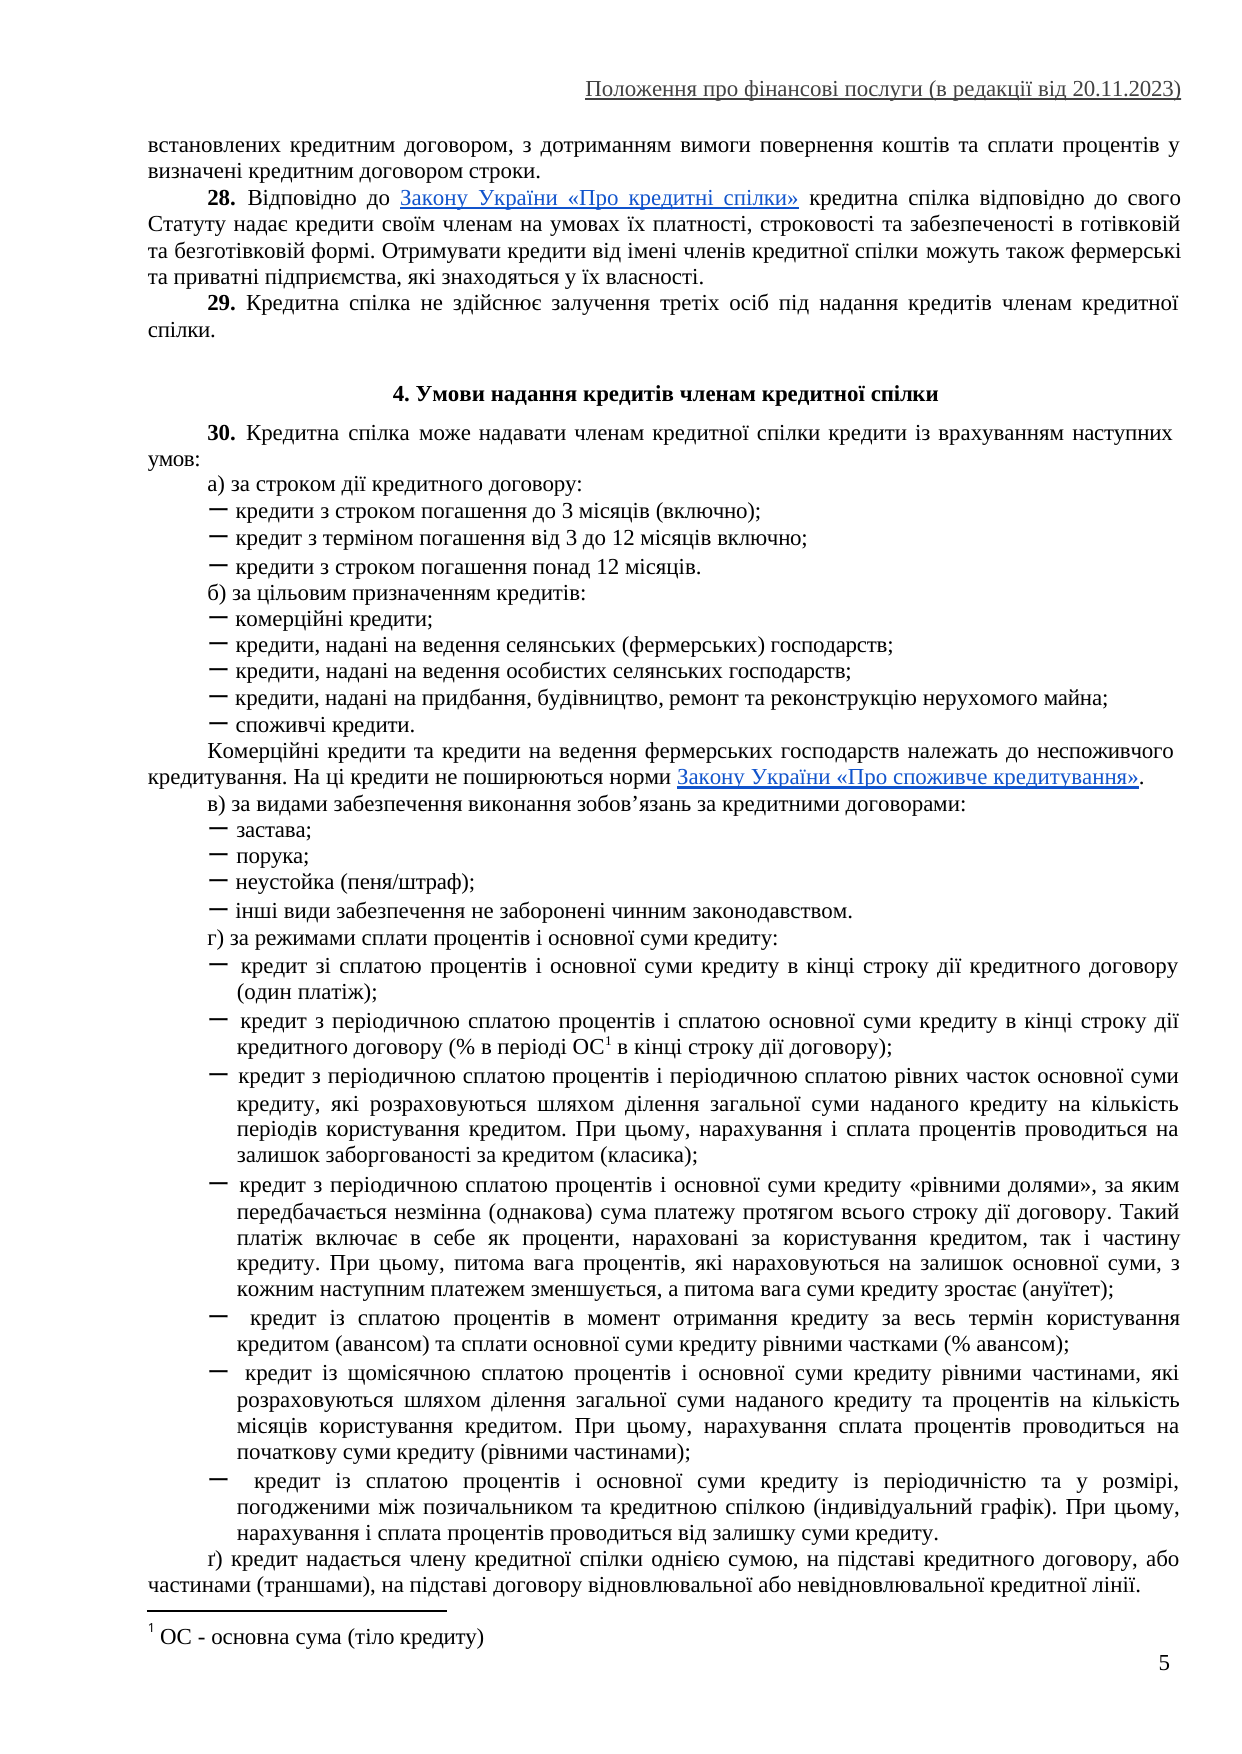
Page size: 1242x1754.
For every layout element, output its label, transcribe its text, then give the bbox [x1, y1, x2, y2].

text ー інші види забезпечення не заборонені чинним законодавством. г) за режимами сплати процентів і основної суми кредиту: [207, 895, 862, 950]
subtitle Умови надання кредитів членам кредитної спілки [393, 380, 1198, 406]
text ー кредит із сплатою процентів і основної суми кредиту із періодичністю та у розмірі, погодженими між позичальником та кредитною спілкою (індивідуальний графік). При цьому, нарахування і сплата процентів проводиться від залишку суми кредиту. [207, 1464, 1181, 1545]
text встановлених кредитним договором, з дотриманням вимоги повернення коштів та сплати процентів у визначені кредитним договором строки. [148, 131, 1181, 184]
text умов: [148, 445, 202, 471]
text ー кредит зі сплатою процентів і основної суми кредиту в кінці строку дії кредитного договору (один платіж); [207, 950, 1180, 1005]
list Відповідно до Закону України «Про кредитні спілки» кредитна спілка відповідно до свого Статуту надає кредити своїм членам на умовах їх платності, строковості та забезпеченості в готівковій та безготівковій формі. Отримувати кредити від імені членів кредитної спілки можуть також фермерські та приватні підприємства, які знаходяться у їх власності. [148, 184, 1181, 289]
text ー неустойка (пеня/штраф); [207, 869, 1198, 895]
text ー кредит з періодичною сплатою процентів і основної суми кредиту «рівними долями», за яким передбачається незмінна (однакова) сума платежу протягом всього строку дії договору. Такий платіж включає в себе як проценти, нараховані за користування кредитом, так і частину кредиту. При цьому, питома вага процентів, які нараховуються на залишок основної суми, з кожним наступним платежем зменшується, а питома вага суми кредиту зростає (ануїтет); [207, 1168, 1181, 1302]
text ー застава; [207, 816, 1198, 842]
text ー кредити, надані на ведення селянських (фермерських) господарств; [207, 632, 1198, 658]
text ー кредити з строком погашення понад 12 місяців. б) за цільовим призначенням кредитів: [207, 550, 714, 605]
text ー кредит із сплатою процентів в момент отримання кредиту за весь термін користування кредитом (авансом) та сплати основної суми кредиту рівними частками (% авансом); [207, 1302, 1181, 1356]
text ґ) кредит надається члену кредитної спілки однією сумою, на підставі кредитного договору, або частинами (траншами), на підставі договору відновлювальної або невідновлювальної кредитної лінії. [148, 1545, 1181, 1598]
list Кредитна спілка може надавати членам кредитної спілки кредити із врахуванням наступних [207, 418, 1198, 445]
text Комерційні кредити та кредити на ведення фермерських господарств належать до неспоживчого [207, 738, 1198, 763]
text ー кредити, надані на придбання, будівництво, ремонт та реконструкцію нерухомого майна; [207, 684, 1198, 711]
text ー кредит з терміном погашення від 3 до 12 місяців включно; [207, 524, 1198, 550]
text 1 ОС - основна сума (тіло кредиту) [148, 1619, 1198, 1649]
text ー кредит із щомісячною сплатою процентів і основної суми кредиту рівними частинами, які розраховуються шляхом ділення загальної суми наданого кредиту та процентів на кількість місяців користування кредитом. При цьому, нарахування сплата процентів проводиться на початкову суми кредиту (рівними частинами); [207, 1356, 1181, 1464]
text ー порука; [207, 842, 1198, 869]
text кредитування. На ці кредити не поширюються норми Закону України «Про споживче кредитування». в) за видами забезпечення виконання зобов’язань за кредитними договорами: [148, 763, 1148, 816]
text ー споживчі кредити. [207, 711, 1198, 738]
text ー кредити з строком погашення до 3 місяців (включно); [207, 497, 1198, 524]
text ー кредити, надані на ведення особистих селянських господарств; [207, 658, 1198, 684]
text ー кредит з періодичною сплатою процентів і сплатою основної суми кредиту в кінці строку дії кредитного договору (% в періоді ОС1 в кінці строку дії договору); [207, 1005, 1181, 1059]
text а) за строком дії кредитного договору: [207, 471, 1198, 497]
text ー комерційні кредити; [207, 605, 1198, 632]
text ー кредит з періодичною сплатою процентів і періодичною сплатою рівних часток основної суми кредиту, які розраховуються шляхом ділення загальної суми наданого кредиту на кількість періодів користування кредитом. При цьому, нарахування і сплата процентів проводиться на залишок заборгованості за кредитом (класика); [207, 1059, 1181, 1168]
list Кредитна спілка не здійснює залучення третіх осіб під надання кредитів членам кредитної спілки. [148, 289, 1181, 342]
